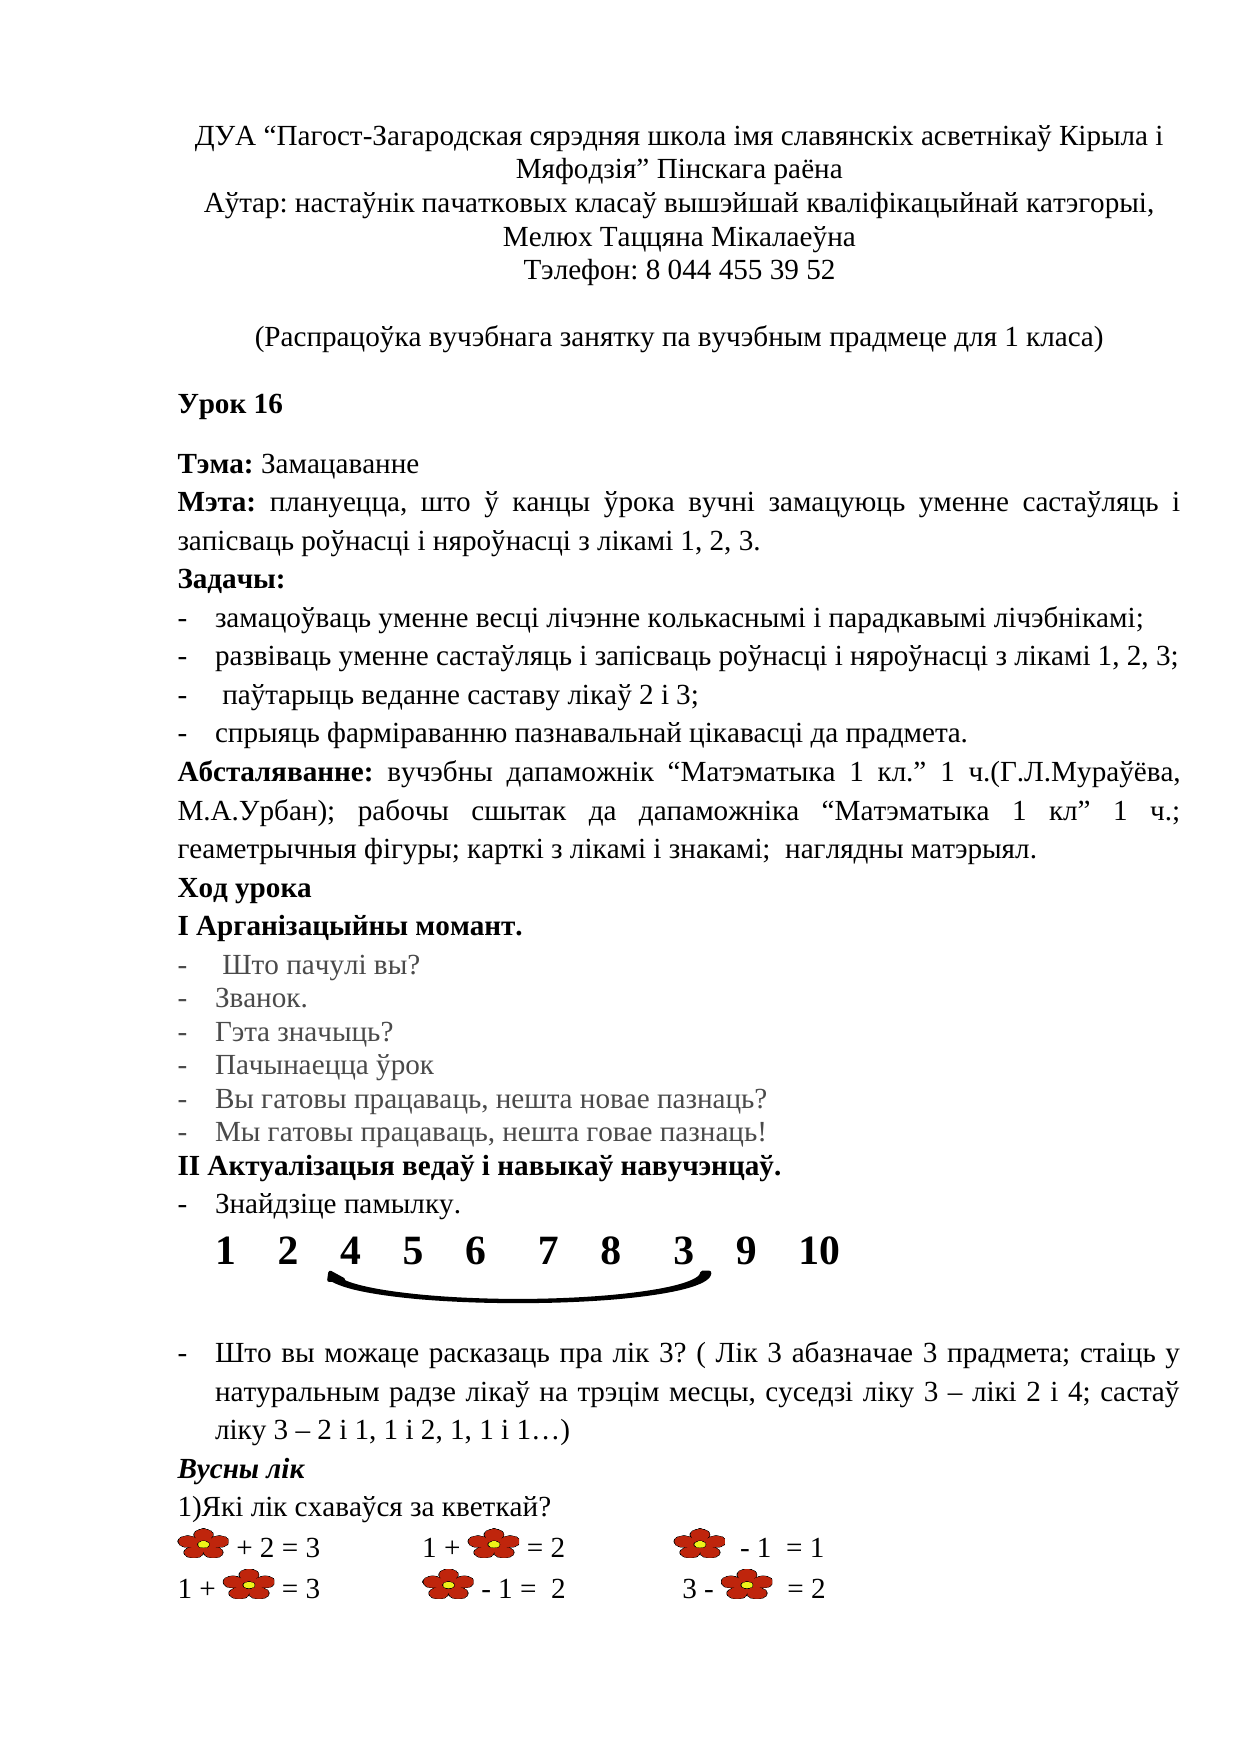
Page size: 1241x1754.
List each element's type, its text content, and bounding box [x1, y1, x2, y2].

list Што пачулі вы? [177, 947, 1181, 980]
text Задачы: [177, 561, 1181, 595]
text 1 + = 3 - 1 = 2 3 - = 2 [177, 1569, 1181, 1605]
list 1 2 4 5 6 7 8 3 9 10 [215, 1225, 1181, 1273]
list замацоўваць уменне весці лічэнне колькаснымі і парадкавымі лічэбнікамі; [177, 600, 1181, 633]
text Тэма: Замацаванне [177, 446, 1181, 479]
text ІІ Актуалізацыя ведаў і навыкаў навучэнцаў. [177, 1148, 1181, 1182]
text + 2 = 3 1 + = 2 - 1 = 1 [177, 1528, 1181, 1564]
list Вы гатовы працаваць, нешта новае пазнаць? [177, 1081, 1181, 1114]
list развіваць уменне састаўляць і запісваць роўнасці і няроўнасці з лікамі 1, 2, 3; [177, 638, 1181, 672]
list Званок. [177, 980, 1181, 1014]
list Мы гатовы працаваць, нешта говае пазнаць! [177, 1114, 1181, 1148]
text Урок 16 [177, 386, 1181, 420]
text Аўтар: настаўнік пачатковых класаў вышэйшай кваліфікацыйнай катэгорыі, Мелюх Таццяна Мікалаеўна [177, 185, 1181, 252]
text (Распрацоўка вучэбнага занятку па вучэбным прадмеце для 1 класа) [177, 319, 1181, 353]
text Мэта: плануецца, што ў канцы ўрока вучні замацуюць уменне састаўляць і запісваць роўнасці і няроўнасці з лікамі 1, 2, 3. [177, 484, 1181, 556]
text 1)Які лік схаваўся за кветкай? [177, 1489, 1181, 1523]
text Ход урока [177, 870, 1181, 903]
list Пачынаецца ўрок [177, 1047, 1181, 1081]
picture [422, 1569, 474, 1599]
text Вусны лік [177, 1451, 1181, 1484]
picture [177, 1528, 229, 1558]
list паўтарыць веданне саставу лікаў 2 і 3; [177, 677, 1181, 711]
text ДУА “Пагост-Загародская сярэдняя школа імя славянскіх асветнікаў Кірыла і Мяфодзія” Пінскага раёна [177, 118, 1181, 185]
picture [467, 1528, 520, 1558]
list Што вы можаце расказаць пра лік 3? ( Лік 3 абазначае 3 прадмета; стаіць у натуральным радзе лікаў на трэцім месцы, суседзі ліку 3 – лікі 2 і 4; састаў ліку 3 – 2 і 1, 1 і 2, 1, 1 і 1…) [177, 1335, 1181, 1446]
picture [673, 1528, 725, 1558]
text Абсталяванне: вучэбны дапаможнік “Матэматыка 1 кл.” 1 ч.(Г.Л.Мураўёва, М.А.Урбан); рабочы сшытак да дапаможніка “Матэматыка 1 кл” 1 ч.; геаметрычныя фігуры; карткі з лікамі і знакамі; наглядны матэрыял. [177, 754, 1181, 865]
list Знайдзіце памылку. [177, 1187, 1181, 1220]
picture [721, 1569, 773, 1599]
text І Арганізацыйны момант. [177, 908, 1181, 942]
text Тэлефон: 8 044 455 39 52 [177, 252, 1181, 286]
list Гэта значыць? [177, 1014, 1181, 1047]
list спрыяць фарміраванню пазнавальнай цікавасці да прадмета. [177, 716, 1181, 749]
picture [222, 1569, 275, 1599]
